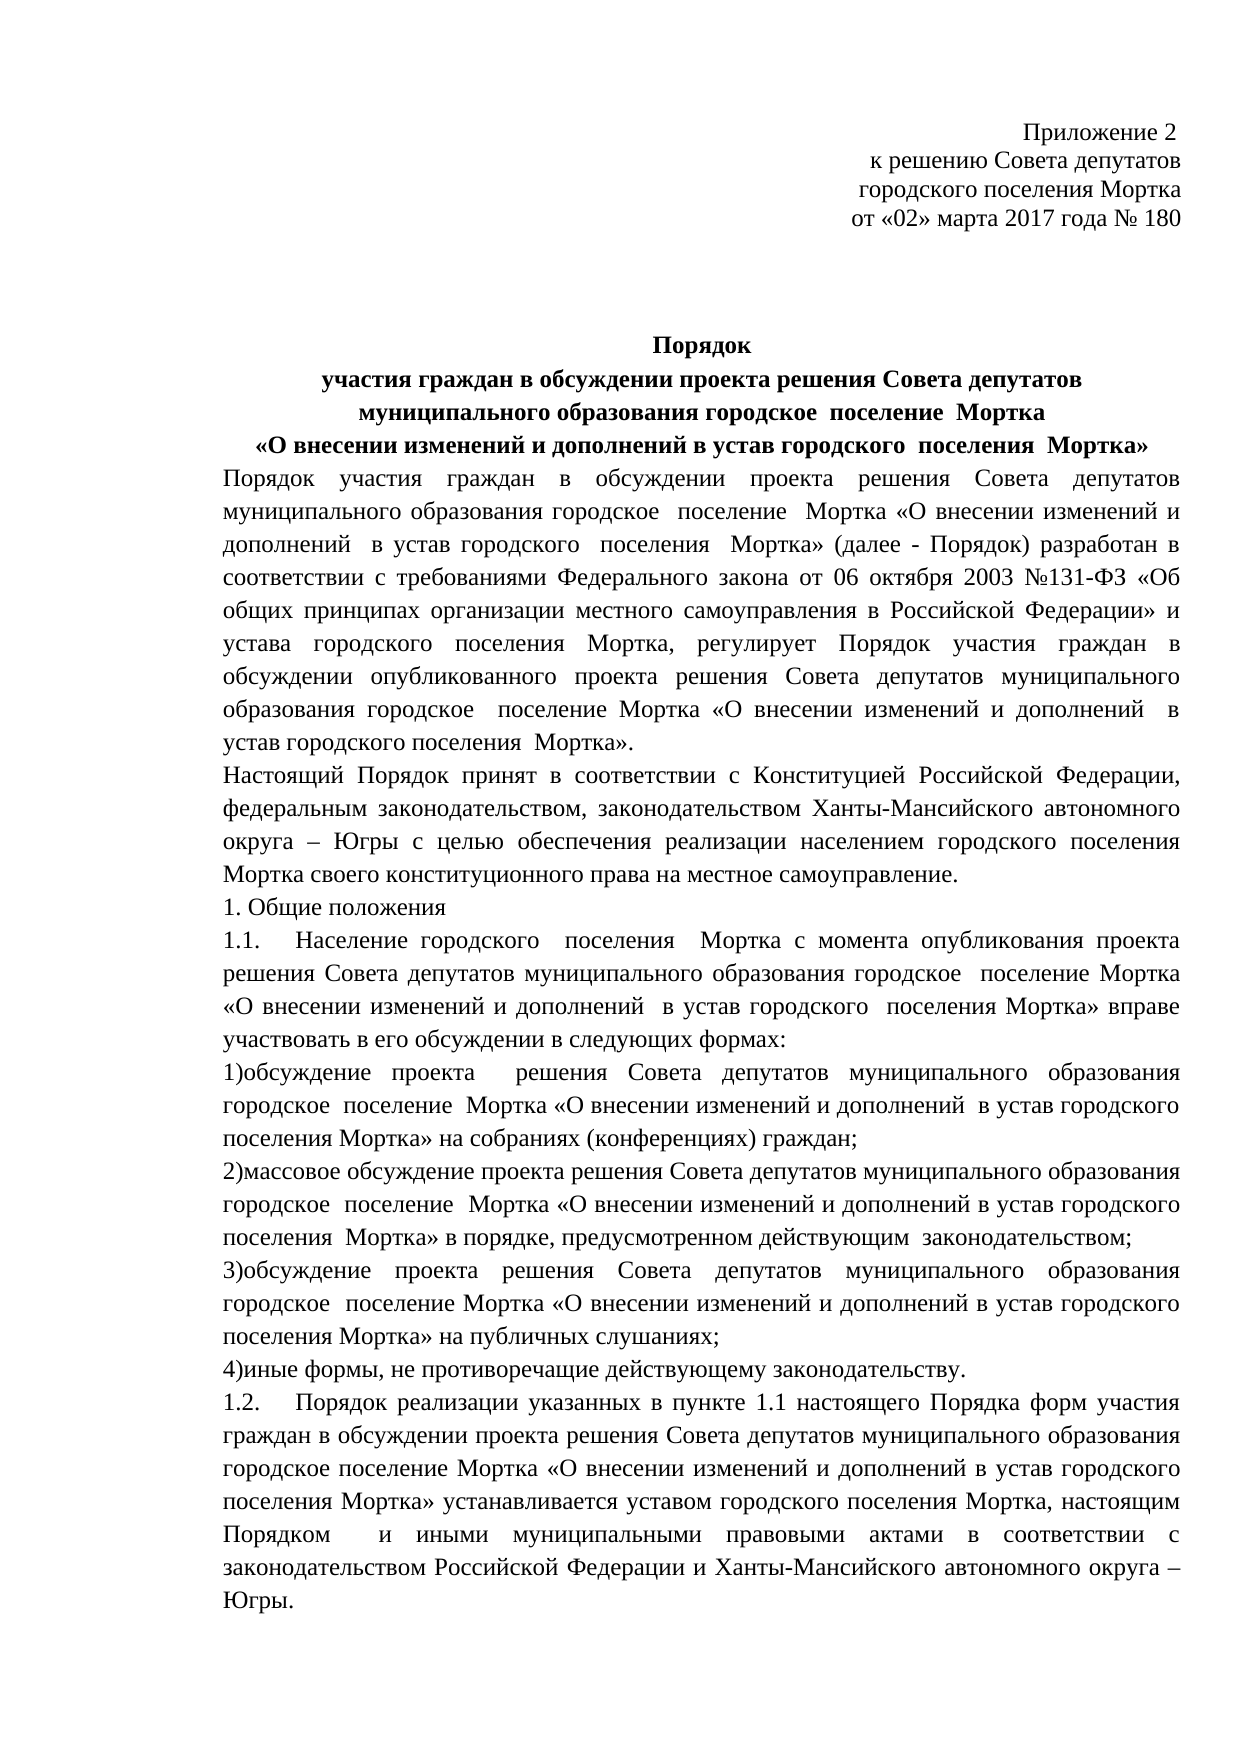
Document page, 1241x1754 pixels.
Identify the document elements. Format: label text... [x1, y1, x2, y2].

list 3)обсуждение проекта решения Совета депутатов муниципального образования городское поселение Мортка «О внесении изменений и дополнений в устав городского поселения Мортка» на публичных слушаниях; [223, 1255, 1181, 1350]
list 1.1. Население городского поселения Мортка с момента опубликования проекта решения Совета депутатов муниципального образования городское поселение Мортка «О внесении изменений и дополнений в устав городского поселения Мортка» вправе участвовать в его обсуждении в следующих формах: [223, 925, 1181, 1053]
list 1.2. Порядок реализации указанных в пункте 1.1 настоящего Порядка форм участия граждан в обсуждении проекта решения Совета депутатов муниципального образования городское поселение Мортка «О внесении изменений и дополнений в устав городского поселения Мортка» устанавливается уставом городского поселения Мортка, настоящим Порядком и иными муниципальными правовыми актами в соответствии с законодательством Российской Федерации и Ханты-Мансийского автономного округа – Югры. [223, 1387, 1181, 1614]
list к решению Совета депутатов [223, 145, 1181, 174]
list Настоящий Порядок принят в соответствии с Конституцией Российской Федерации, федеральным законодательством, законодательством Ханты-Мансийского автономного округа – Югры с целью обеспечения реализации населением городского поселения Мортка своего конституционного права на местное самоуправление. [223, 760, 1181, 888]
list 1. Общие положения [223, 892, 1181, 921]
list 4)иные формы, не противоречащие действующему законодательству. [223, 1354, 1181, 1383]
list 1)обсуждение проекта решения Совета депутатов муниципального образования городское поселение Мортка «О внесении изменений и дополнений в устав городского поселения Мортка» на собраниях (конференциях) граждан; [223, 1057, 1181, 1152]
list Порядок [223, 331, 1181, 359]
list от «02» марта 2017 года № 180 [223, 203, 1181, 232]
list Порядок участия граждан в обсуждении проекта решения Совета депутатов муниципального образования городское поселение Мортка «О внесении изменений и дополнений в устав городского поселения Мортка» (далее - Порядок) разработан в соответствии с требованиями Федерального закона от 06 октября 2003 №131-ФЗ «Об общих принципах организации местного самоуправления в Российской Федерации» и устава городского поселения Мортка, регулирует Порядок участия граждан в обсуждении опубликованного проекта решения Совета депутатов муниципального образования городское поселение Мортка «О внесении изменений и дополнений в устав городского поселения Мортка». [223, 463, 1181, 756]
list городского поселения Мортка [223, 174, 1181, 203]
list 2)массовое обсуждение проекта решения Совета депутатов муниципального образования городское поселение Мортка «О внесении изменений и дополнений в устав городского поселения Мортка» в порядке, предусмотренном действующим законодательством; [223, 1156, 1181, 1251]
list «О внесении изменений и дополнений в устав городского поселения Мортка» [223, 430, 1181, 458]
list участия граждан в обсуждении проекта решения Совета депутатов муниципального образования городское поселение Мортка [223, 364, 1181, 425]
text Приложение 2 [148, 117, 1181, 145]
